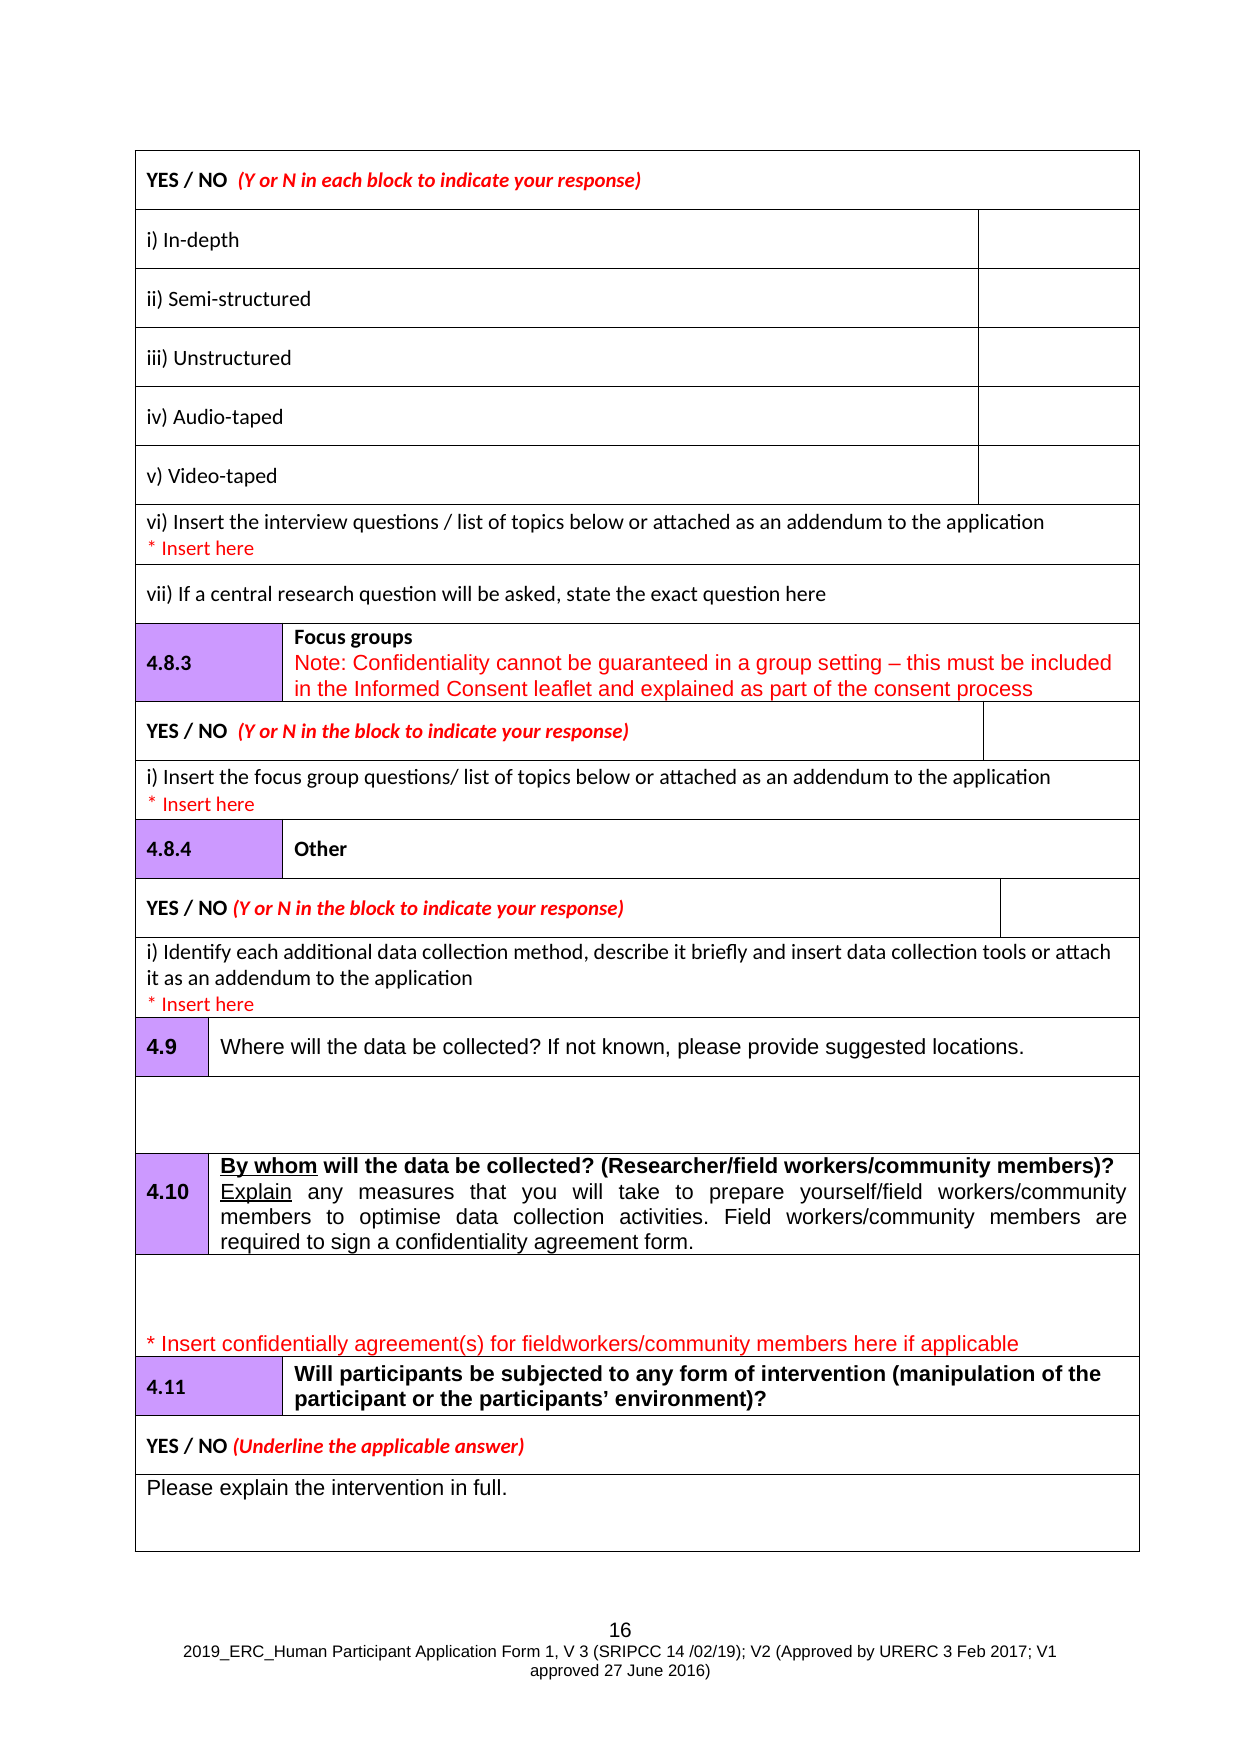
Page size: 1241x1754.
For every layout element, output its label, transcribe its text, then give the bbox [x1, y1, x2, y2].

table_cell * Insert confidentially agreement(s) for fieldworkers/community members here if applicable [136, 1255, 1139, 1356]
table_cell v) Video-taped [136, 446, 978, 504]
table_cell [979, 210, 1139, 268]
table_cell [136, 1077, 1139, 1152]
table_cell Please explain the intervention in full. [136, 1475, 1139, 1551]
table_cell [979, 446, 1139, 504]
table_cell 4.9 [136, 1018, 208, 1076]
table_cell Other [283, 820, 1139, 878]
table_cell i) Insert the focus group questions/ list of topics below or attached as an addendum to the application * Insert here [136, 761, 1139, 819]
table_cell Will participants be subjected to any form of intervention (manipulation of the participant or the participants’ environment)? [283, 1357, 1139, 1415]
table_cell iv) Audio-taped [136, 387, 978, 445]
table_cell [979, 328, 1139, 386]
table_cell Where will the data be collected? If not known, please provide suggested locations. [209, 1018, 1139, 1076]
table_cell [984, 702, 1139, 760]
table_cell iii) Unstructured [136, 328, 978, 386]
table_cell YES / NO (Y or N in the block to indicate your response) [136, 702, 983, 760]
table_cell 4.11 [136, 1357, 282, 1415]
table_cell ii) Semi-structured [136, 269, 978, 327]
table_cell vi) Insert the interview questions / list of topics below or attached as an addendum to the application * Insert here [136, 505, 1139, 563]
table_cell YES / NO (Y or N in each block to indicate your response) [136, 151, 1139, 209]
table_cell i) Identify each additional data collection method, describe it briefly and insert data collection tools or attach it as an addendum to the application * Insert here [136, 938, 1139, 1017]
table_cell 4.10 [136, 1154, 208, 1254]
table_cell [979, 387, 1139, 445]
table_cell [136, 1416, 1139, 1474]
table_cell By whom will the data be collected? (Researcher/field workers/community members)? Explain any measures that you will take to prepare yourself/field workers/community members to optimise data collection activities. Field workers/community members are required to sign a confidentiality agreement form. [209, 1154, 1139, 1254]
table_cell i) In-depth [136, 210, 978, 268]
table_cell Focus groups Note: Confidentiality cannot be guaranteed in a group setting – this must be included in the Informed Consent leaflet and explained as part of the consent process [283, 624, 1139, 701]
table_cell YES / NO (Y or N in the block to indicate your response) [136, 879, 1000, 937]
table_cell [979, 269, 1139, 327]
table_cell 4.8.3 [136, 624, 282, 701]
table_cell [1001, 879, 1139, 937]
table_cell 4.8.4 [136, 820, 282, 878]
table_cell vii) If a central research question will be asked, state the exact question here [136, 565, 1139, 622]
